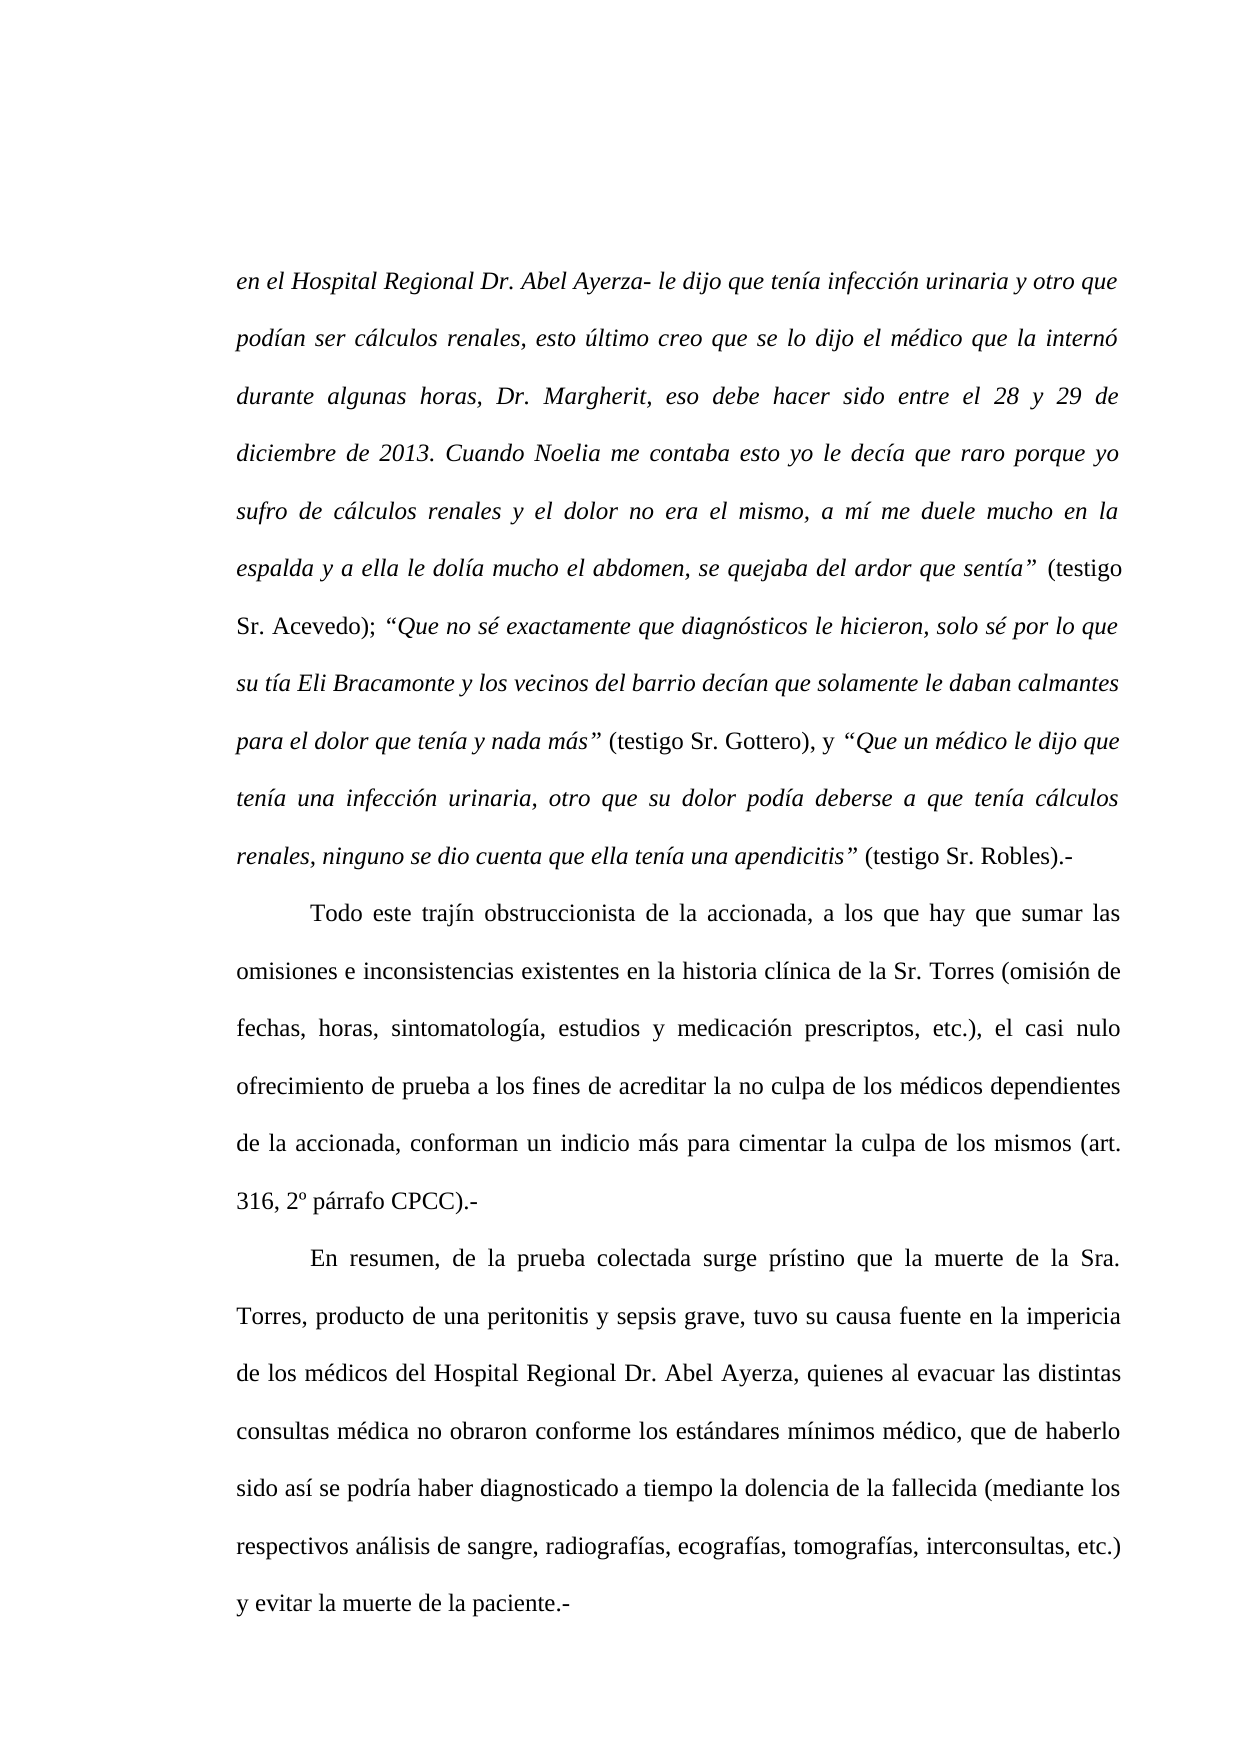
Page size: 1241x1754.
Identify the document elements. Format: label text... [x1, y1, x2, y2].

text En resumen, de la prueba colectada surge prístino que la muerte de la Sra. Torres, producto de una peritonitis y sepsis grave, tuvo su causa fuente en la impericia de los médicos del Hospital Regional Dr. Abel Ayerza, quienes al evacuar las distintas consultas médica no obraron conforme los estándares mínimos médico, que de haberlo sido así se podría haber diagnosticado a tiempo la dolencia de la fallecida (mediante los respectivos análisis de sangre, radiografías, ecografías, tomografías, interconsultas, etc.) y evitar la muerte de la paciente.- [236, 1243, 1122, 1617]
text Todo este trajín obstruccionista de la accionada, a los que hay que sumar las omisiones e inconsistencias existentes en la historia clínica de la Sr. Torres (omisión de fechas, horas, sintomatología, estudios y medicación prescriptos, etc.), el casi nulo ofrecimiento de prueba a los fines de acreditar la no culpa de los médicos dependientes de la accionada, conforman un indicio más para cimentar la culpa de los mismos (art. 316, 2º párrafo CPCC).- [236, 898, 1122, 1214]
